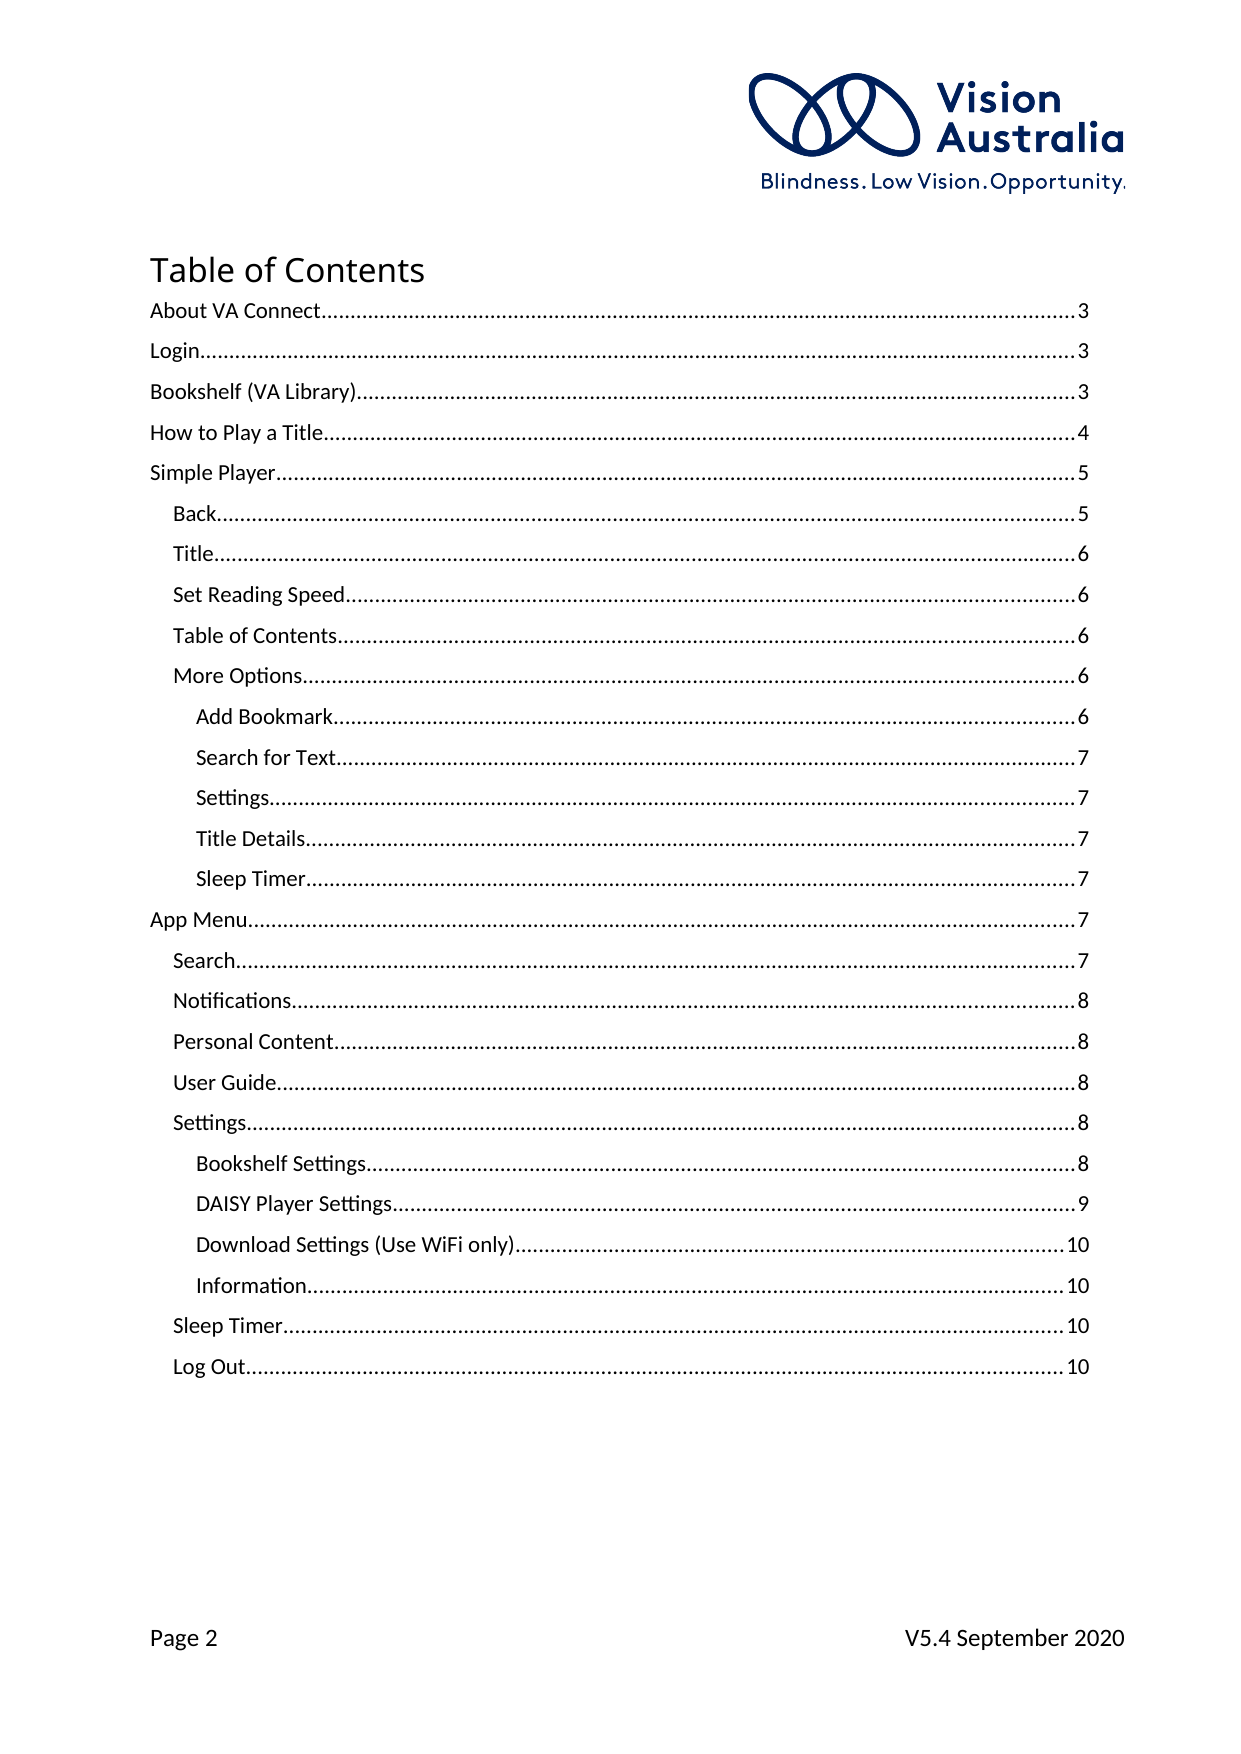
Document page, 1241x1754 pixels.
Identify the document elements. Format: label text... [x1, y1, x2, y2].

text App Menu 7 [150, 905, 1090, 933]
text Title Details 7 [196, 824, 1090, 852]
text Title 6 [173, 539, 1090, 567]
text Sleep Timer 7 [196, 864, 1090, 892]
text User Guide 8 [173, 1068, 1090, 1096]
text More Options 6 [173, 661, 1090, 689]
text Settings 8 [173, 1108, 1090, 1136]
text DAISY Player Settings 9 [196, 1189, 1090, 1217]
text Search for Text 7 [196, 743, 1090, 771]
text Bookshelf (VA Library) 3 [150, 377, 1090, 405]
text Search 7 [173, 946, 1090, 974]
text Back 5 [173, 499, 1090, 527]
text Bookshelf Settings 8 [196, 1149, 1090, 1177]
text Add Bookmark 6 [196, 702, 1090, 730]
text Download Settings (Use WiFi only) 10 [196, 1230, 1090, 1258]
text Sleep Timer 10 [173, 1311, 1090, 1339]
text Login 3 [150, 336, 1090, 364]
text How to Play a Title 4 [150, 418, 1090, 446]
text About VA Connect 3 [150, 296, 1090, 324]
text Personal Content 8 [173, 1027, 1090, 1055]
text Information 10 [196, 1271, 1090, 1299]
text Table of Contents 6 [173, 621, 1090, 649]
text Settings 7 [196, 783, 1090, 811]
text Simple Player 5 [150, 458, 1090, 486]
text Log Out 10 [173, 1352, 1090, 1380]
text Set Reading Speed 6 [173, 580, 1090, 608]
subtitle Table of Contents [150, 247, 1090, 292]
text Notifications 8 [173, 986, 1090, 1014]
picture [748, 73, 1125, 194]
